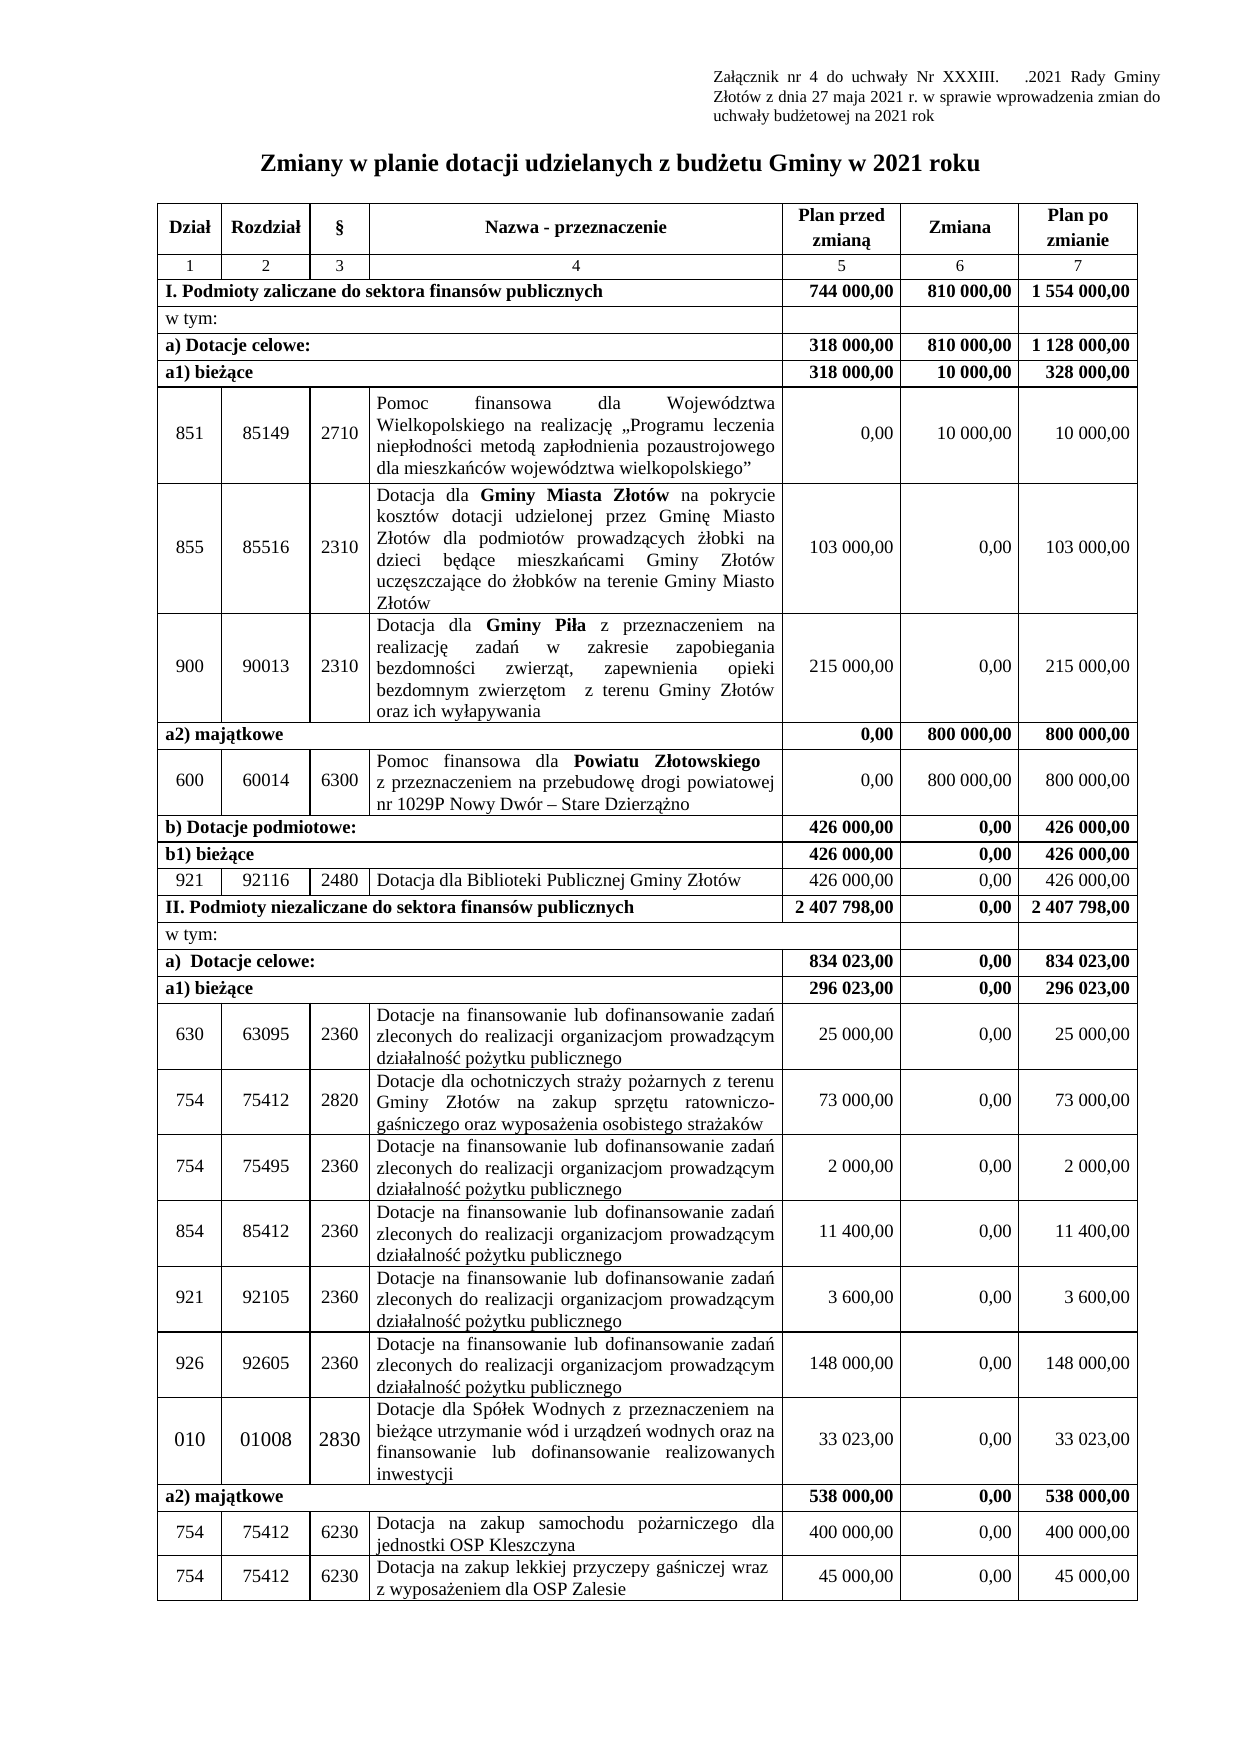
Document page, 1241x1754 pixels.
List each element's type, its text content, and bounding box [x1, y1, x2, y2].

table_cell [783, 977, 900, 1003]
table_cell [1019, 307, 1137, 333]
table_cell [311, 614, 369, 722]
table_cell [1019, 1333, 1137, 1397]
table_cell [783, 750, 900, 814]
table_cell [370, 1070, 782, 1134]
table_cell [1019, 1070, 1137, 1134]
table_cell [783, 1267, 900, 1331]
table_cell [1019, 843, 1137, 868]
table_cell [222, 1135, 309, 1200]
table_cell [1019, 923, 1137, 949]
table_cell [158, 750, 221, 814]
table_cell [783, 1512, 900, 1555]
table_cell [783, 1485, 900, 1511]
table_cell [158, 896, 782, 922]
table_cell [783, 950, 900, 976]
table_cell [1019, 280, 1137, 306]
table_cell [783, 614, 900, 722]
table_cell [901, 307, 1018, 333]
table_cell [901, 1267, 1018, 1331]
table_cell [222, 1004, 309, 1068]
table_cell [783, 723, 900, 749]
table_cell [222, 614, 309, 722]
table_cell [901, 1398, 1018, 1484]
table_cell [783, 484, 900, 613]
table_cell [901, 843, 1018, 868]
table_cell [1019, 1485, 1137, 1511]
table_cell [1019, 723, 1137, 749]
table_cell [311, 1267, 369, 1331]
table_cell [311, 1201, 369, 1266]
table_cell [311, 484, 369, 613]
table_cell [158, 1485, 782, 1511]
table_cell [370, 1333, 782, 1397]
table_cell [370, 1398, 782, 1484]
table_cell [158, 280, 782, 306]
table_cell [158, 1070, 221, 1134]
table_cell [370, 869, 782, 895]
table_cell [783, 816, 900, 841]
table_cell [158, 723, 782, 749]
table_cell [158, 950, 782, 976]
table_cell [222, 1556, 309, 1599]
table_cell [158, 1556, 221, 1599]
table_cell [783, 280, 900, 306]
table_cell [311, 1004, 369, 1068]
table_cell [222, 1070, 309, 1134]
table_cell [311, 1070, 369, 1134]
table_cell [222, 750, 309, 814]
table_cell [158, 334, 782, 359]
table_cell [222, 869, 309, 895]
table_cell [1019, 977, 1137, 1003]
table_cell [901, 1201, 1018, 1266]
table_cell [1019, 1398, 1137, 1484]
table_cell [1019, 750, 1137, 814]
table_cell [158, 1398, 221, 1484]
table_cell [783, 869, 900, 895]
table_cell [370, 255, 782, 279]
text Zmiany w planie dotacji udzielanych z budżetu Gminy w 2021 roku [148, 148, 1093, 176]
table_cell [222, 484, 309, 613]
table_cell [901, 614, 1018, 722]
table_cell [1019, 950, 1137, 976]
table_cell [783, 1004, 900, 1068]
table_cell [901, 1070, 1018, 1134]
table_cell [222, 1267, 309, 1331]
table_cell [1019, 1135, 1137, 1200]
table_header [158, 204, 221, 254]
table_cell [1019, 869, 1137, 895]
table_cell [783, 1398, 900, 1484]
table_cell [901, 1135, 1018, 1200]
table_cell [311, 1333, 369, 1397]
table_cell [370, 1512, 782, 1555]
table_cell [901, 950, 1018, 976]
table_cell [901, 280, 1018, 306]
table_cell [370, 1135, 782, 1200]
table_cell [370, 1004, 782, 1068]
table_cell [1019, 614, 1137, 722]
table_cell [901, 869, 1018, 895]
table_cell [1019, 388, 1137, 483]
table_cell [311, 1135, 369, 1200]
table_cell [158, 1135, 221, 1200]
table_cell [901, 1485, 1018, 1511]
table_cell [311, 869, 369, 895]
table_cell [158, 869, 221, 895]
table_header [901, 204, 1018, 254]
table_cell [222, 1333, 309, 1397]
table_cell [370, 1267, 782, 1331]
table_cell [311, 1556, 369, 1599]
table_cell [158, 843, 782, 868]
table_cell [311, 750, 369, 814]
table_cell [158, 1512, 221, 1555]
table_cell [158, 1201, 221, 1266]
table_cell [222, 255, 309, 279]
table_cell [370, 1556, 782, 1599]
text Załącznik nr 4 do uchwały Nr XXXIII. .2021 Rady Gminy Złotów z dnia 27 maja 2021 r. w sprawie wprowadzenia zmian do uchwały budżetowej na 2021 rok [713, 67, 1161, 125]
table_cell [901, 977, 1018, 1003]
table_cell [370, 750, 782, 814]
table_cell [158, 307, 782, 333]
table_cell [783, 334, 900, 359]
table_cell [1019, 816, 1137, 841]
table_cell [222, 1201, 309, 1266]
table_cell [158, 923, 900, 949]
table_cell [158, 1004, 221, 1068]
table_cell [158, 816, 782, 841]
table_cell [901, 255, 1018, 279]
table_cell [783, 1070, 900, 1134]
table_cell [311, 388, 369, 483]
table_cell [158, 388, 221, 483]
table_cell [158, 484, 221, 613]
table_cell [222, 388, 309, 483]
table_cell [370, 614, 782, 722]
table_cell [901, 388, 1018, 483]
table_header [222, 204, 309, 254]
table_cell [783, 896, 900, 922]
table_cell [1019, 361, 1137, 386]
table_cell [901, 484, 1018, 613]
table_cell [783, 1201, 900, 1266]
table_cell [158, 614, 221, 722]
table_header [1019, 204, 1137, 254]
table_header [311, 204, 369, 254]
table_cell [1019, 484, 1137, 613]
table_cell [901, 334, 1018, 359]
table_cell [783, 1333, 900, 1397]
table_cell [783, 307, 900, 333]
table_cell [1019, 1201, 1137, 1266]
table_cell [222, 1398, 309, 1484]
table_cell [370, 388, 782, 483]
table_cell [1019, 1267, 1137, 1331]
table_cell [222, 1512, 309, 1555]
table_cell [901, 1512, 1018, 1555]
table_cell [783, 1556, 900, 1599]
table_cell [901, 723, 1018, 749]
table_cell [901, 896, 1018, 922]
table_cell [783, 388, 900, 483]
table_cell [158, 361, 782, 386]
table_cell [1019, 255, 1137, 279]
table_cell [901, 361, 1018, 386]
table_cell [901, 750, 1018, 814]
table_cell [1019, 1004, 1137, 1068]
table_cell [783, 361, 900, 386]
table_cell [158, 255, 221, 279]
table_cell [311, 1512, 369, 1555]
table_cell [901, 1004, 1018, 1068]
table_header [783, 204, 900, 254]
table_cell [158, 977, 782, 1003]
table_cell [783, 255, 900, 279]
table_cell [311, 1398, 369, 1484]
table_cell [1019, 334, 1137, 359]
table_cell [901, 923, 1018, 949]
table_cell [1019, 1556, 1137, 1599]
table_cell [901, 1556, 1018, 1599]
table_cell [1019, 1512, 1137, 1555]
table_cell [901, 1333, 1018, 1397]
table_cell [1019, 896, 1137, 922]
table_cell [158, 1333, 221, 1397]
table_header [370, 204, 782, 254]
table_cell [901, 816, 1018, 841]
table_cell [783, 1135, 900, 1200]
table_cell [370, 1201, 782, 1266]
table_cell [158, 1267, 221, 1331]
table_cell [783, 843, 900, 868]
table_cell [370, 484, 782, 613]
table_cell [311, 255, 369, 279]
